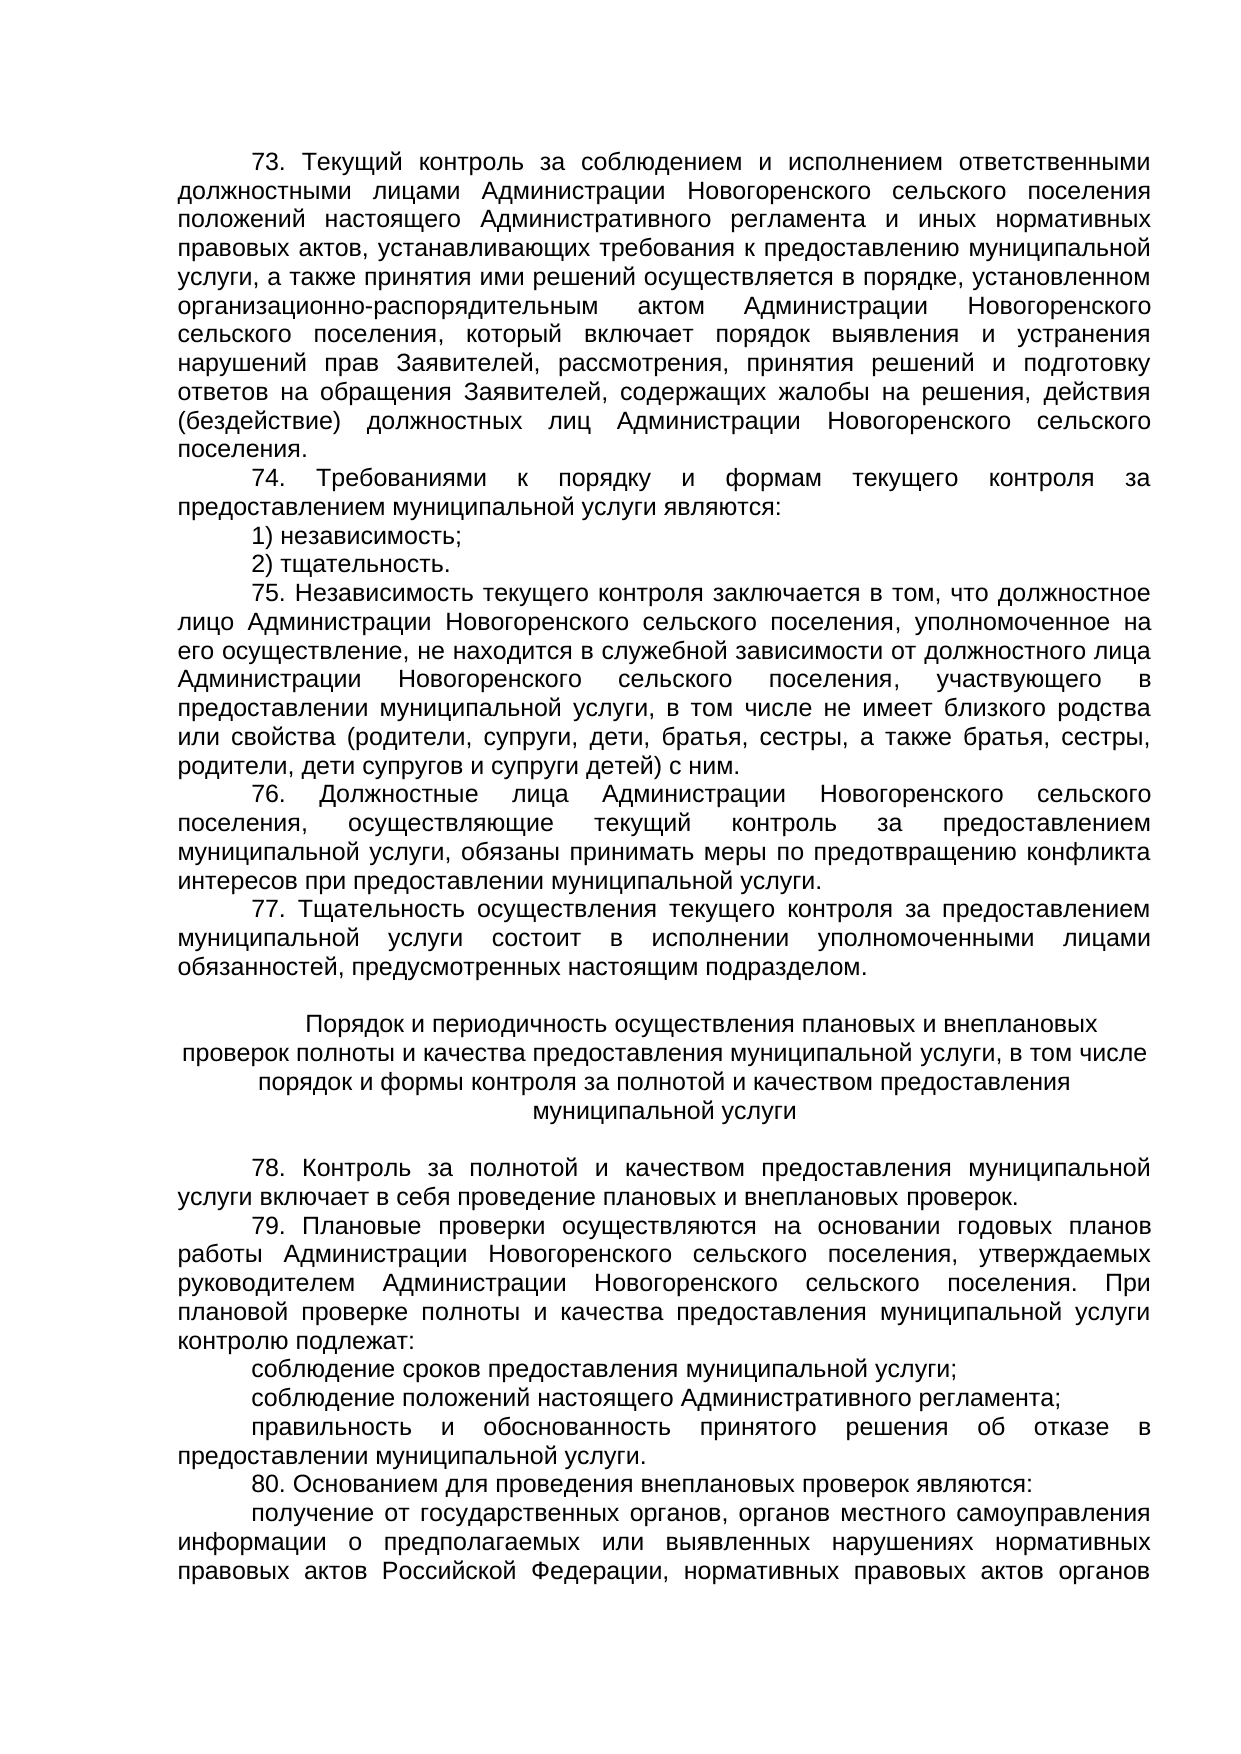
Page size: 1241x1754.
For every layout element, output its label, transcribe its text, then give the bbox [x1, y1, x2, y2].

text 1) независимость; [177, 521, 1152, 549]
text соблюдение положений настоящего Административного регламента; [177, 1383, 1152, 1412]
text 75. Независимость текущего контроля заключается в том, что должностное лицо Администрации Новогоренского сельского поселения, уполномоченное на его осуществление, не находится в служебной зависимости от должностного лица Администрации Новогоренского сельского поселения, участвующего в предоставлении муниципальной услуги, в том числе не имеет близкого родства или свойства (родители, супруги, дети, братья, сестры, а также братья, сестры, родители, дети супругов и супруги детей) с ним. [177, 578, 1152, 779]
text 73. Текущий контроль за соблюдением и исполнением ответственными должностными лицами Администрации Новогоренского сельского поселения положений настоящего Административного регламента и иных нормативных правовых актов, устанавливающих требования к предоставлению муниципальной услуги, а также принятия ими решений осуществляется в порядке, установленном организационно-распорядительным актом Администрации Новогоренского сельского поселения, который включает порядок выявления и устранения нарушений прав Заявителей, рассмотрения, принятия решений и подготовку ответов на обращения Заявителей, содержащих жалобы на решения, действия (бездействие) должностных лиц Администрации Новогоренского сельского поселения. [177, 147, 1152, 463]
text 77. Тщательность осуществления текущего контроля за предоставлением муниципальной услуги состоит в исполнении уполномоченными лицами обязанностей, предусмотренных настоящим подразделом. [177, 894, 1152, 981]
text 74. Требованиями к порядку и формам текущего контроля за предоставлением муниципальной услуги являются: [177, 463, 1152, 521]
text 78. Контроль за полнотой и качеством предоставления муниципальной услуги включает в себя проведение плановых и внеплановых проверок. [177, 1153, 1152, 1211]
text правильность и обоснованность принятого решения об отказе в предоставлении муниципальной услуги. [177, 1412, 1152, 1469]
text 80. Основанием для проведения внеплановых проверок являются: [177, 1469, 1152, 1498]
text соблюдение сроков предоставления муниципальной услуги; [177, 1354, 1152, 1383]
text Порядок и периодичность осуществления плановых и внеплановых проверок полноты и качества предоставления муниципальной услуги, в том числе порядок и формы контроля за полнотой и качеством предоставления муниципальной услуги [177, 1009, 1152, 1124]
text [177, 1498, 1152, 1584]
text 2) тщательность. [177, 549, 1152, 578]
text 76. Должностные лица Администрации Новогоренского сельского поселения, осуществляющие текущий контроль за предоставлением муниципальной услуги, обязаны принимать меры по предотвращению конфликта интересов при предоставлении муниципальной услуги. [177, 779, 1152, 894]
text 79. Плановые проверки осуществляются на основании годовых планов работы Администрации Новогоренского сельского поселения, утверждаемых руководителем Администрации Новогоренского сельского поселения. При плановой проверке полноты и качества предоставления муниципальной услуги контролю подлежат: [177, 1211, 1152, 1354]
